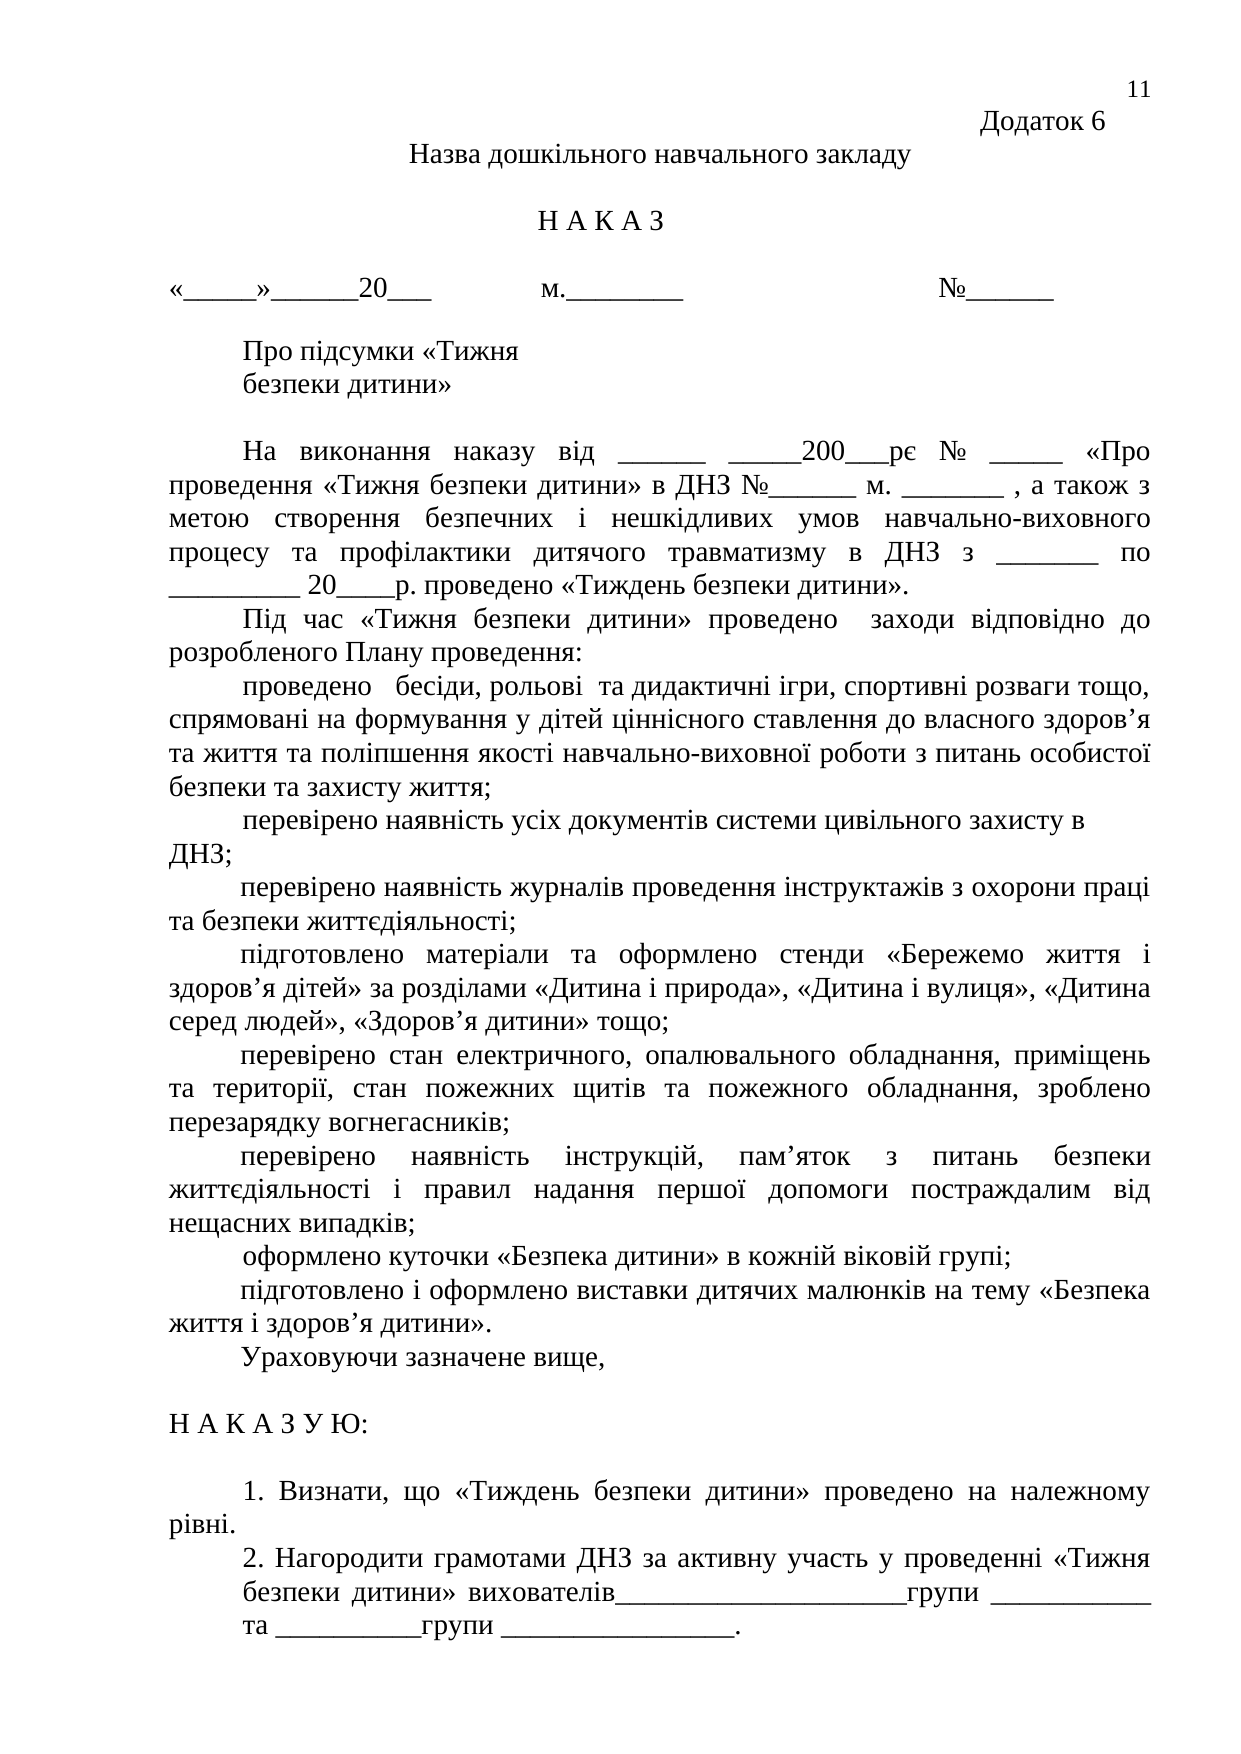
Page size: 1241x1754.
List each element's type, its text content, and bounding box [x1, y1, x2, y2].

text перевірено стан електричного, опалювального обладнання, приміщень та території, стан пожежних щитів та пожежного обладнання, зроблено перезарядку вогнегасників; [169, 1037, 1152, 1138]
text Н А К А З [169, 203, 1152, 237]
text 2. Нагородити грамотами ДНЗ за активну участь у проведенні «Тижня безпеки дитини» вихователів____________________групи ___________ та __________групи ________________. [242, 1540, 1152, 1641]
text 1. Визнати, що «Тиждень безпеки дитини» проведено на належному рівні. [169, 1473, 1152, 1540]
text оформлено куточки «Безпека дитини» в кожній віковій групі; [169, 1238, 1152, 1272]
text перевірено наявність інструкцій, пам’яток з питань безпеки життєдіяльності і правил надання першої допомоги постраждалим від нещасних випадків; [169, 1138, 1152, 1238]
text перевірено наявність усіх документів системи цивільного захисту в ДНЗ; [169, 802, 1152, 869]
text перевірено наявність журналів проведення інструктажів з охорони праці та безпеки життєдіяльності; [169, 869, 1152, 936]
text Назва дошкільного навчального закладу [169, 136, 1152, 170]
text підготовлено і оформлено виставки дитячих малюнків на тему «Безпека життя і здоров’я дитини». [169, 1272, 1152, 1339]
text На виконання наказу від ______ _____200___рє № _____ «Про проведення «Тижня безпеки дитини» в ДНЗ №______ м. _______ , а також з метою створення безпечних і нешкідливих умов навчально-виховного процесу та профілактики дитячого травматизму в ДНЗ з _______ по _________ 20____р. проведено «Тиждень безпеки дитини». [169, 433, 1152, 601]
text Ураховуючи зазначене вище, [169, 1339, 1152, 1372]
text Н А К А З У Ю: [169, 1406, 1152, 1439]
text підготовлено матеріали та оформлено стенди «Бережемо життя і здоров’я дітей» за розділами «Дитина і природа», «Дитина і вулиця», «Дитина серед людей», «Здоров’я дитини» тощо; [169, 936, 1152, 1037]
text Про підсумки «Тижня [169, 333, 1152, 366]
text проведено бесіди, рольові та дидактичні ігри, спортивні розваги тощо, спрямовані на формування у дітей ціннісного ставлення до власного здоров’я та життя та поліпшення якості навчально-виховної роботи з питань особистої безпеки та захисту життя; [169, 668, 1152, 802]
text безпеки дитини» [169, 366, 1152, 400]
text Додаток 6 [169, 103, 1152, 136]
text «_____»______20___ м.________ №______ [169, 270, 1152, 304]
text Під час «Тижня безпеки дитини» проведено заходи відповідно до розробленого Плану проведення: [169, 601, 1152, 668]
